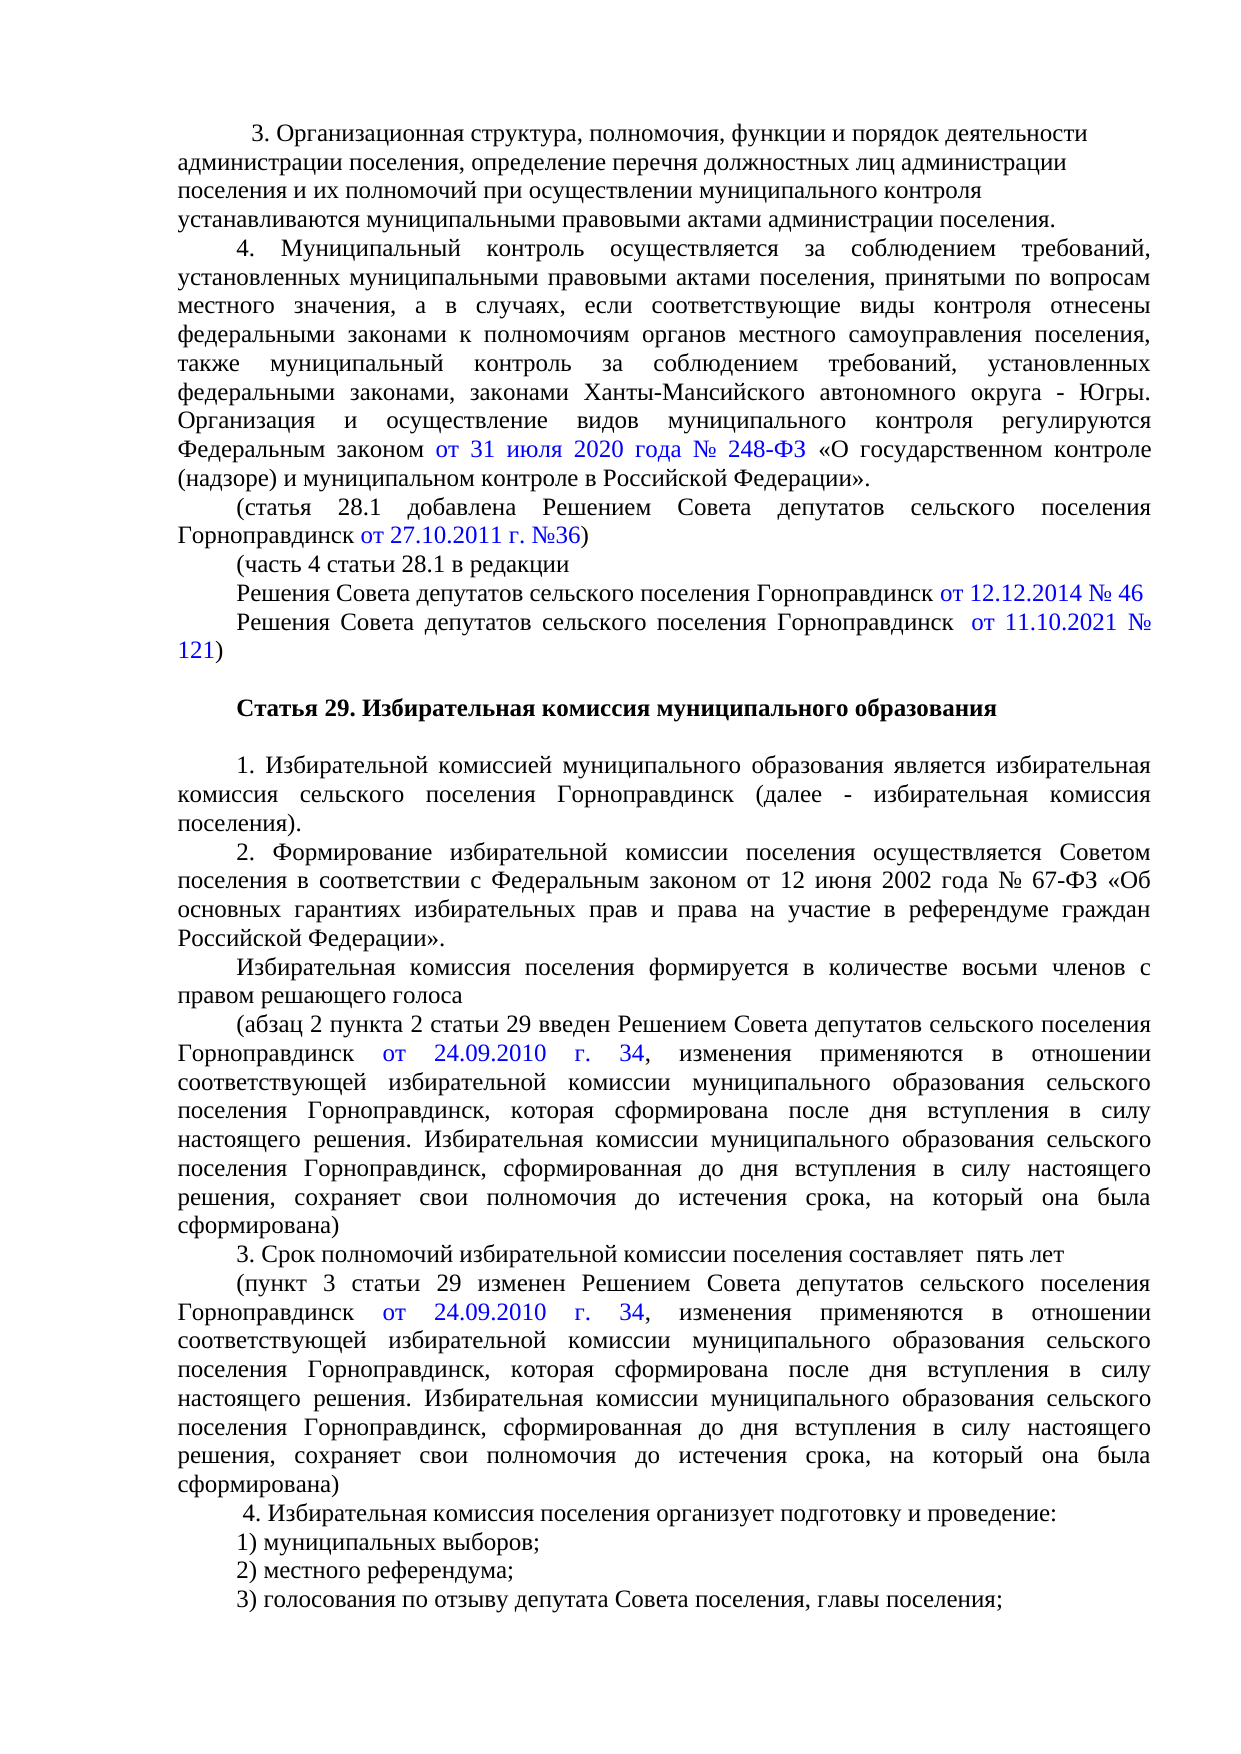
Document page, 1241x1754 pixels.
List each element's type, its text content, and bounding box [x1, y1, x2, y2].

text (пункт 3 статьи 29 изменен Решением Совета депутатов сельского поселения Горноправдинск от 24.09.2010 г. 34, изменения применяются в отношении соответствующей избирательной комиссии муниципального образования сельского поселения Горноправдинск, которая сформирована после дня вступления в силу настоящего решения. Избирательная комиссии муниципального образования сельского поселения Горноправдинск, сформированная до дня вступления в силу настоящего решения, сохраняет свои полномочия до истечения срока, на который она была сформирована) [177, 1268, 1152, 1498]
text (абзац 2 пункта 2 статьи 29 введен Решением Совета депутатов сельского поселения Горноправдинск от 24.09.2010 г. 34, изменения применяются в отношении соответствующей избирательной комиссии муниципального образования сельского поселения Горноправдинск, которая сформирована после дня вступления в силу настоящего решения. Избирательная комиссии муниципального образования сельского поселения Горноправдинск, сформированная до дня вступления в силу настоящего решения, сохраняет свои полномочия до истечения срока, на который она была сформирована) [177, 1009, 1152, 1239]
text Решения Совета депутатов сельского поселения Горноправдинск от 12.12.2014 № 46 [177, 578, 1152, 607]
text 4. Избирательная комиссия поселения организует подготовку и проведение: [177, 1498, 1152, 1527]
text 2) местного референдума; [177, 1556, 1152, 1584]
text 1. Избирательной комиссией муниципального образования является избирательная комиссия сельского поселения Горноправдинск (далее - избирательная комиссия поселения). [177, 751, 1152, 837]
text Статья 29. Избирательная комиссия муниципального образования [177, 693, 1152, 722]
text 3. Организационная структура, полномочия, функции и порядок деятельности администрации поселения, определение перечня должностных лиц администрации поселения и их полномочий при осуществлении муниципального контроля устанавливаются муниципальными правовыми актами администрации поселения. [177, 118, 1152, 233]
text 2. Формирование избирательной комиссии поселения осуществляется Советом поселения в соответствии с Федеральным законом от 12 июня 2002 года № 67-ФЗ «Об основных гарантиях избирательных прав и права на участие в референдуме граждан Российской Федерации». [177, 837, 1152, 952]
text (часть 4 статьи 28.1 в редакции [177, 549, 1152, 578]
text 1) муниципальных выборов; [177, 1527, 1152, 1556]
text 4. Муниципальный контроль осуществляется за соблюдением требований, установленных муниципальными правовыми актами поселения, принятыми по вопросам местного значения, а в случаях, если соответствующие виды контроля отнесены федеральными законами к полномочиям органов местного самоуправления поселения, также муниципальный контроль за соблюдением требований, установленных федеральными законами, законами Ханты-Мансийского автономного округа - Югры. Организация и осуществление видов муниципального контроля регулируются Федеральным законом от 31 июля 2020 года № 248-ФЗ «О государственном контроле (надзоре) и муниципальном контроле в Российской Федерации». [177, 233, 1152, 492]
text 3. Срок полномочий избирательной комиссии поселения составляет пять лет [177, 1239, 1152, 1268]
text (статья 28.1 добавлена Решением Совета депутатов сельского поселения Горноправдинск от 27.10.2011 г. №36) [177, 492, 1152, 549]
text 3) голосования по отзыву депутата Совета поселения, главы поселения; [177, 1584, 1152, 1613]
text Избирательная комиссия поселения формируется в количестве восьми членов с правом решающего голоса [177, 952, 1152, 1009]
text Решения Совета депутатов сельского поселения Горноправдинск от 11.10.2021 № 121) [177, 607, 1152, 664]
